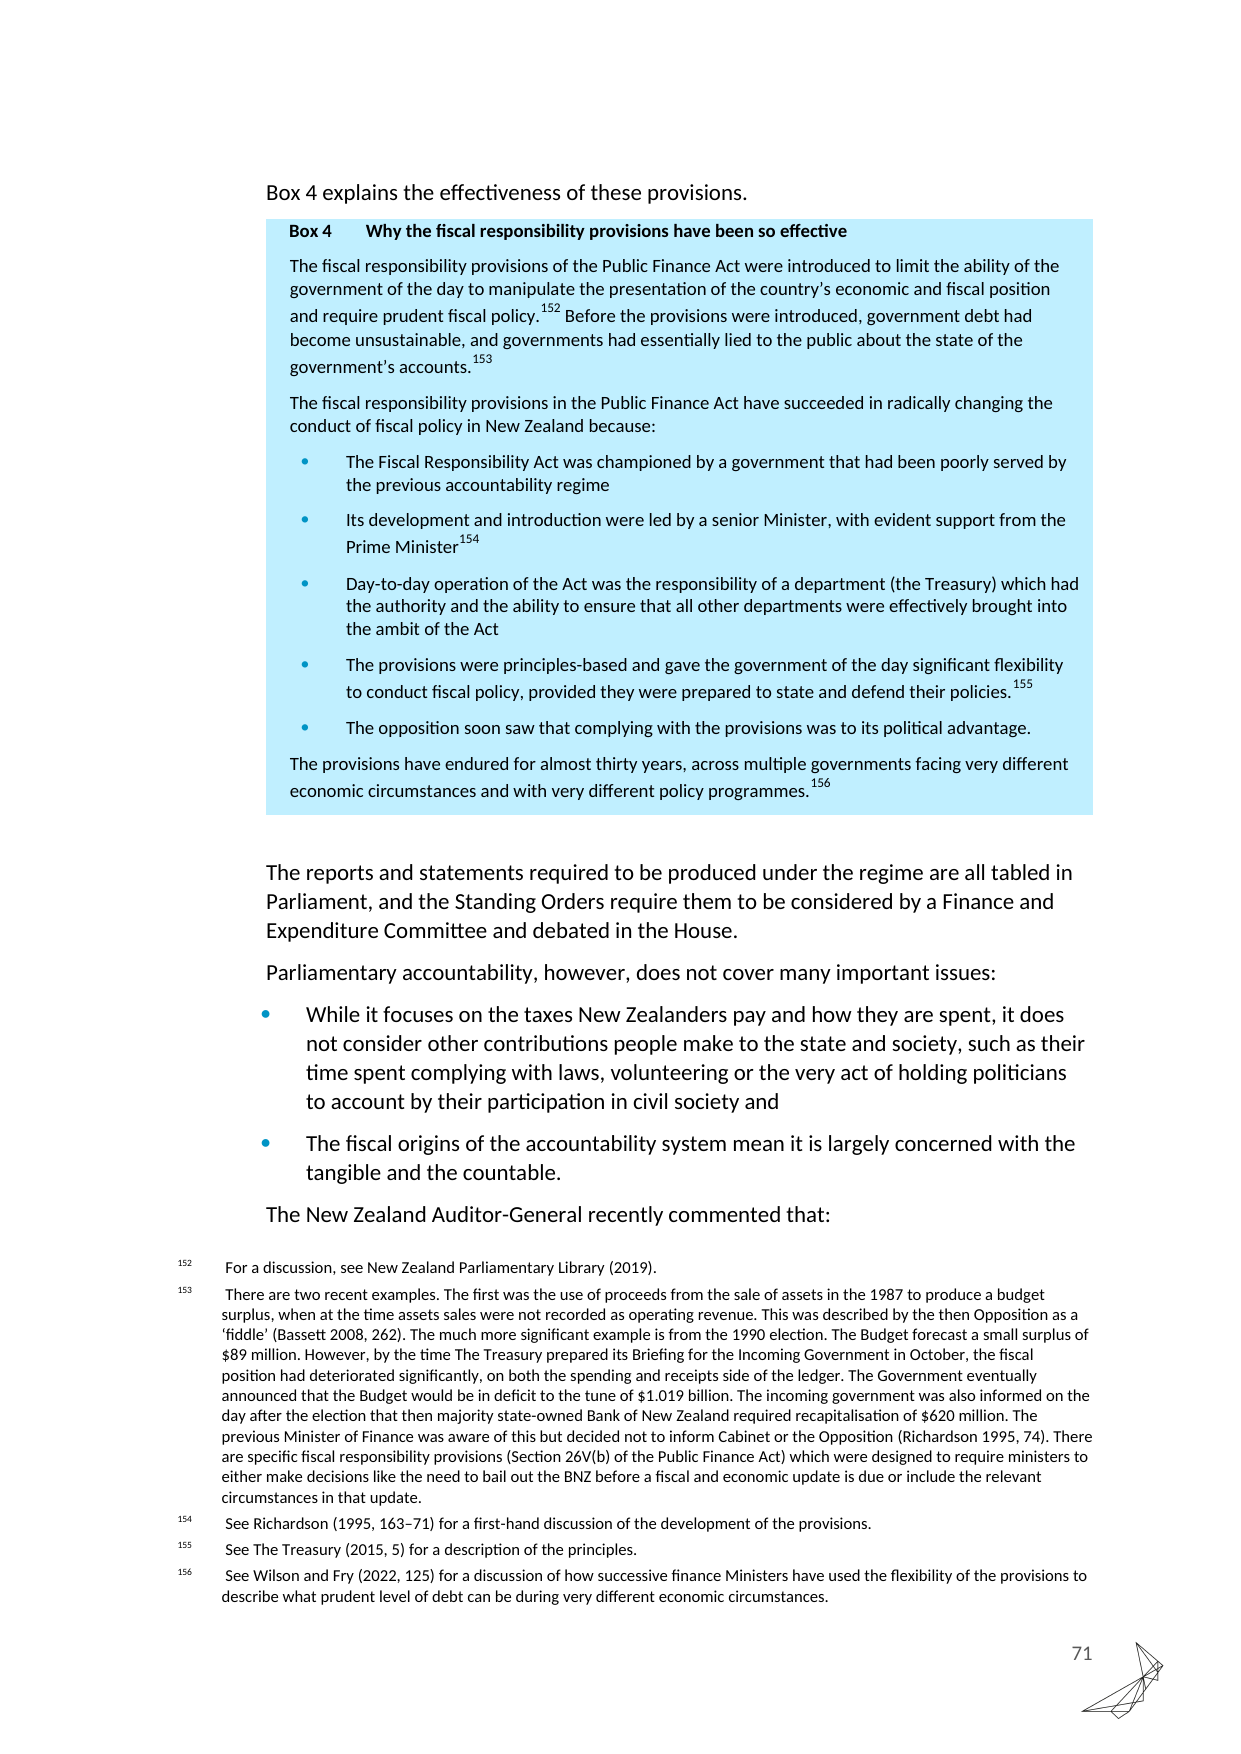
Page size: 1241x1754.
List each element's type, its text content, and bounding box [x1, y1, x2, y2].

text Box 4 explains the effectiveness of these provisions. [266, 177, 1092, 206]
picture [1078, 1641, 1165, 1720]
text While it focuses on the taxes New Zealanders pay and how they are spent, it does not consider other contributions people make to the state and society, such as their time spent complying with laws, volunteering or the very act of holding politicians to account by their participation in civil society and [262, 998, 1092, 1115]
text The fiscal origins of the accountability system mean it is largely concerned with the tangible and the countable. [262, 1128, 1092, 1186]
text Parliamentary accountability, however, does not cover many important issues: [266, 957, 1092, 986]
text The New Zealand Auditor-General recently commented that: [266, 1198, 1092, 1228]
text The reports and statements required to be produced under the regime are all tabled in Parliament, and the Standing Orders require them to be considered by a Finance and Expenditure Committee and debated in the House. [266, 857, 1092, 944]
table_header Why the fiscal responsibility provisions have been so effective The fiscal responsibility provisions of the Public Finance Act were introduced to limit the ability of the government of the day to manipulate the presentation of the country’s economic and fiscal position and require prudent fiscal policy. Before the provisions were introduced, government debt had become unsustainable, and governments had essentially lied to the public about the state of the government’s accounts. The fiscal responsibility provisions in the Public Finance Act have succeeded in radically changing the conduct of fiscal policy in New Zealand because: The Fiscal Responsibility Act was championed by a government that had been poorly served by the previous accountability regime Its development and introduction were led by a senior Minister, with evident support from the Prime Minister Day-to-day operation of the Act was the responsibility of a department (the Treasury) which had the authority and the ability to ensure that all other departments were effectively brought into the ambit of the Act The provisions were principles-based and gave the government of the day significant flexibility to conduct fiscal policy, provided they were prepared to state and defend their policies. The opposition soon saw that complying with the provisions was to its political advantage. The provisions have endured for almost thirty years, across multiple governments facing very different economic circumstances and with very different policy programmes. [266, 219, 1093, 815]
